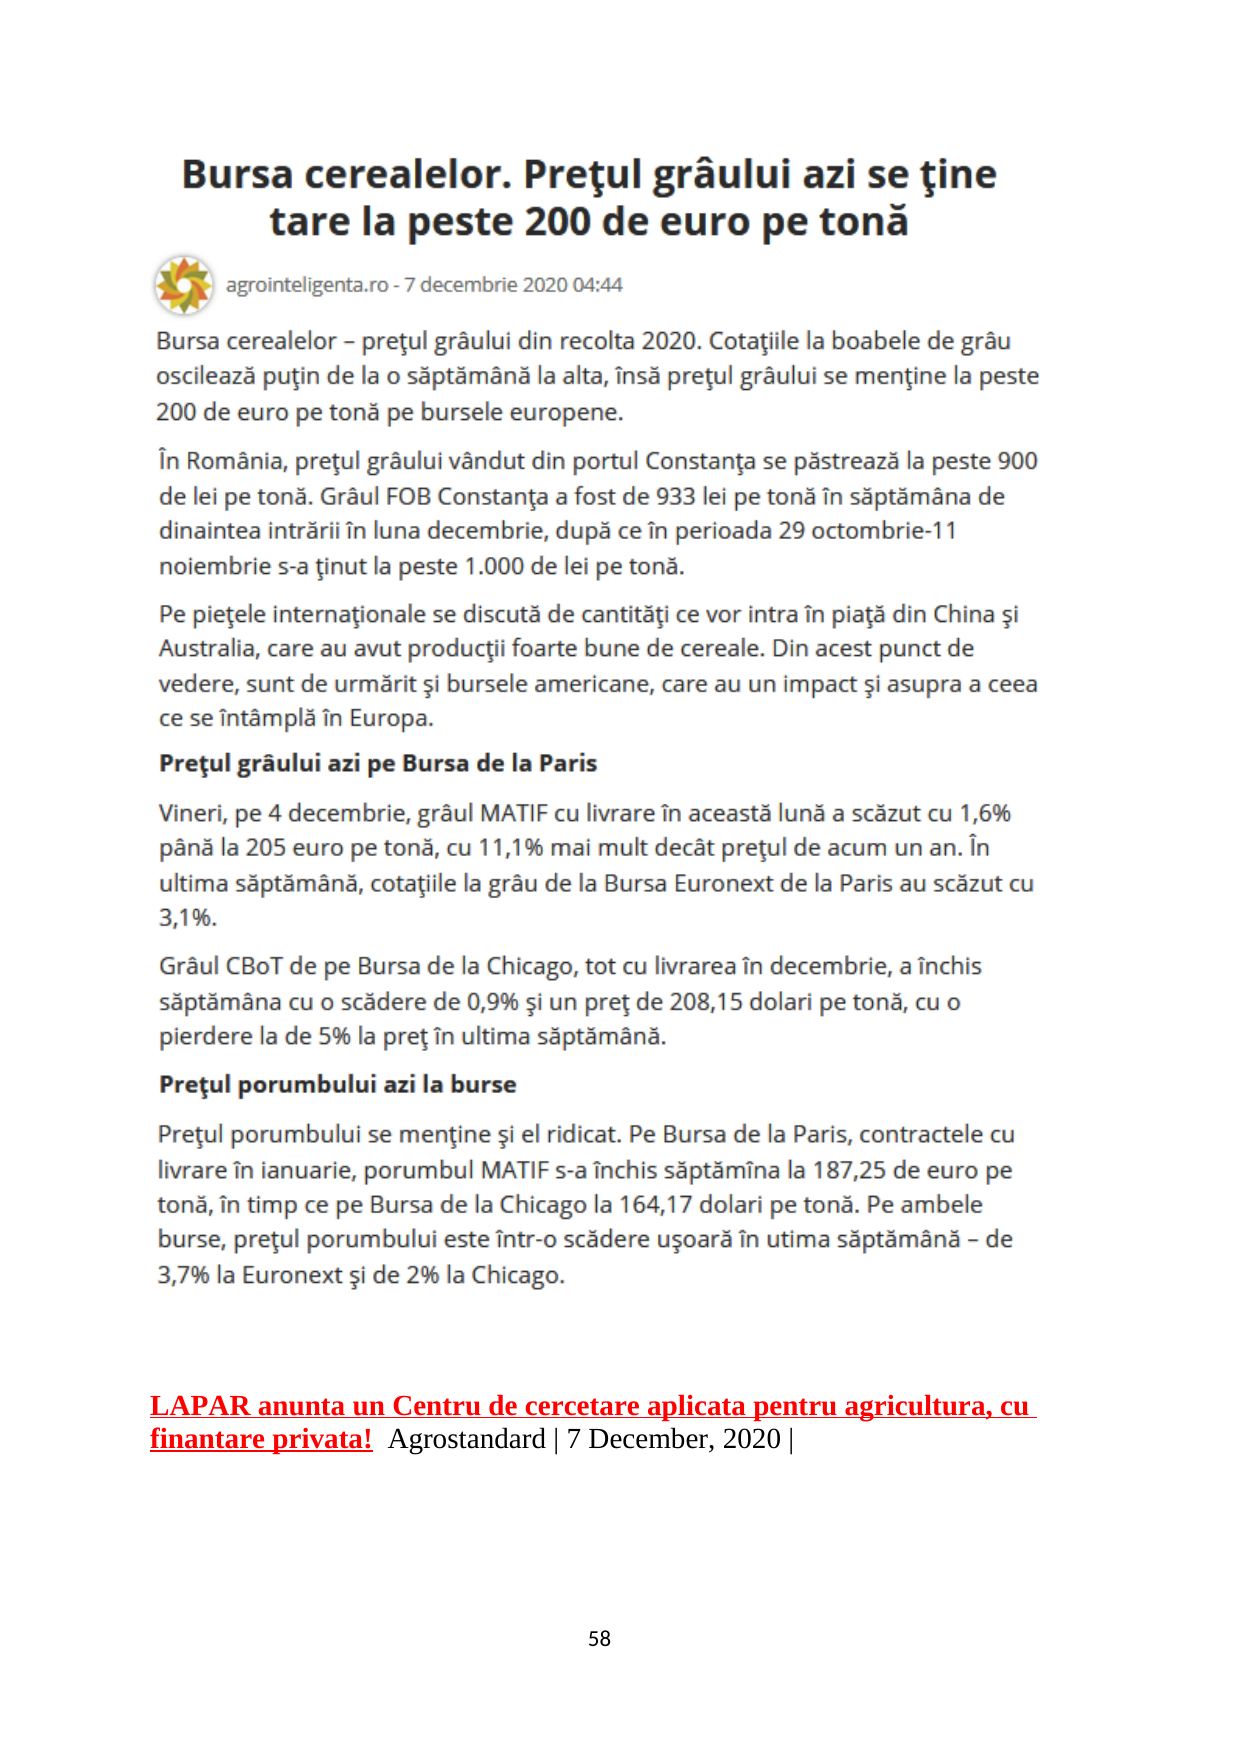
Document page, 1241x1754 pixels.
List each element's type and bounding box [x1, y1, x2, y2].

picture [150, 1113, 1031, 1296]
picture [150, 443, 1049, 734]
text [150, 1388, 1048, 1455]
picture [150, 150, 1048, 438]
picture [150, 740, 1049, 1107]
